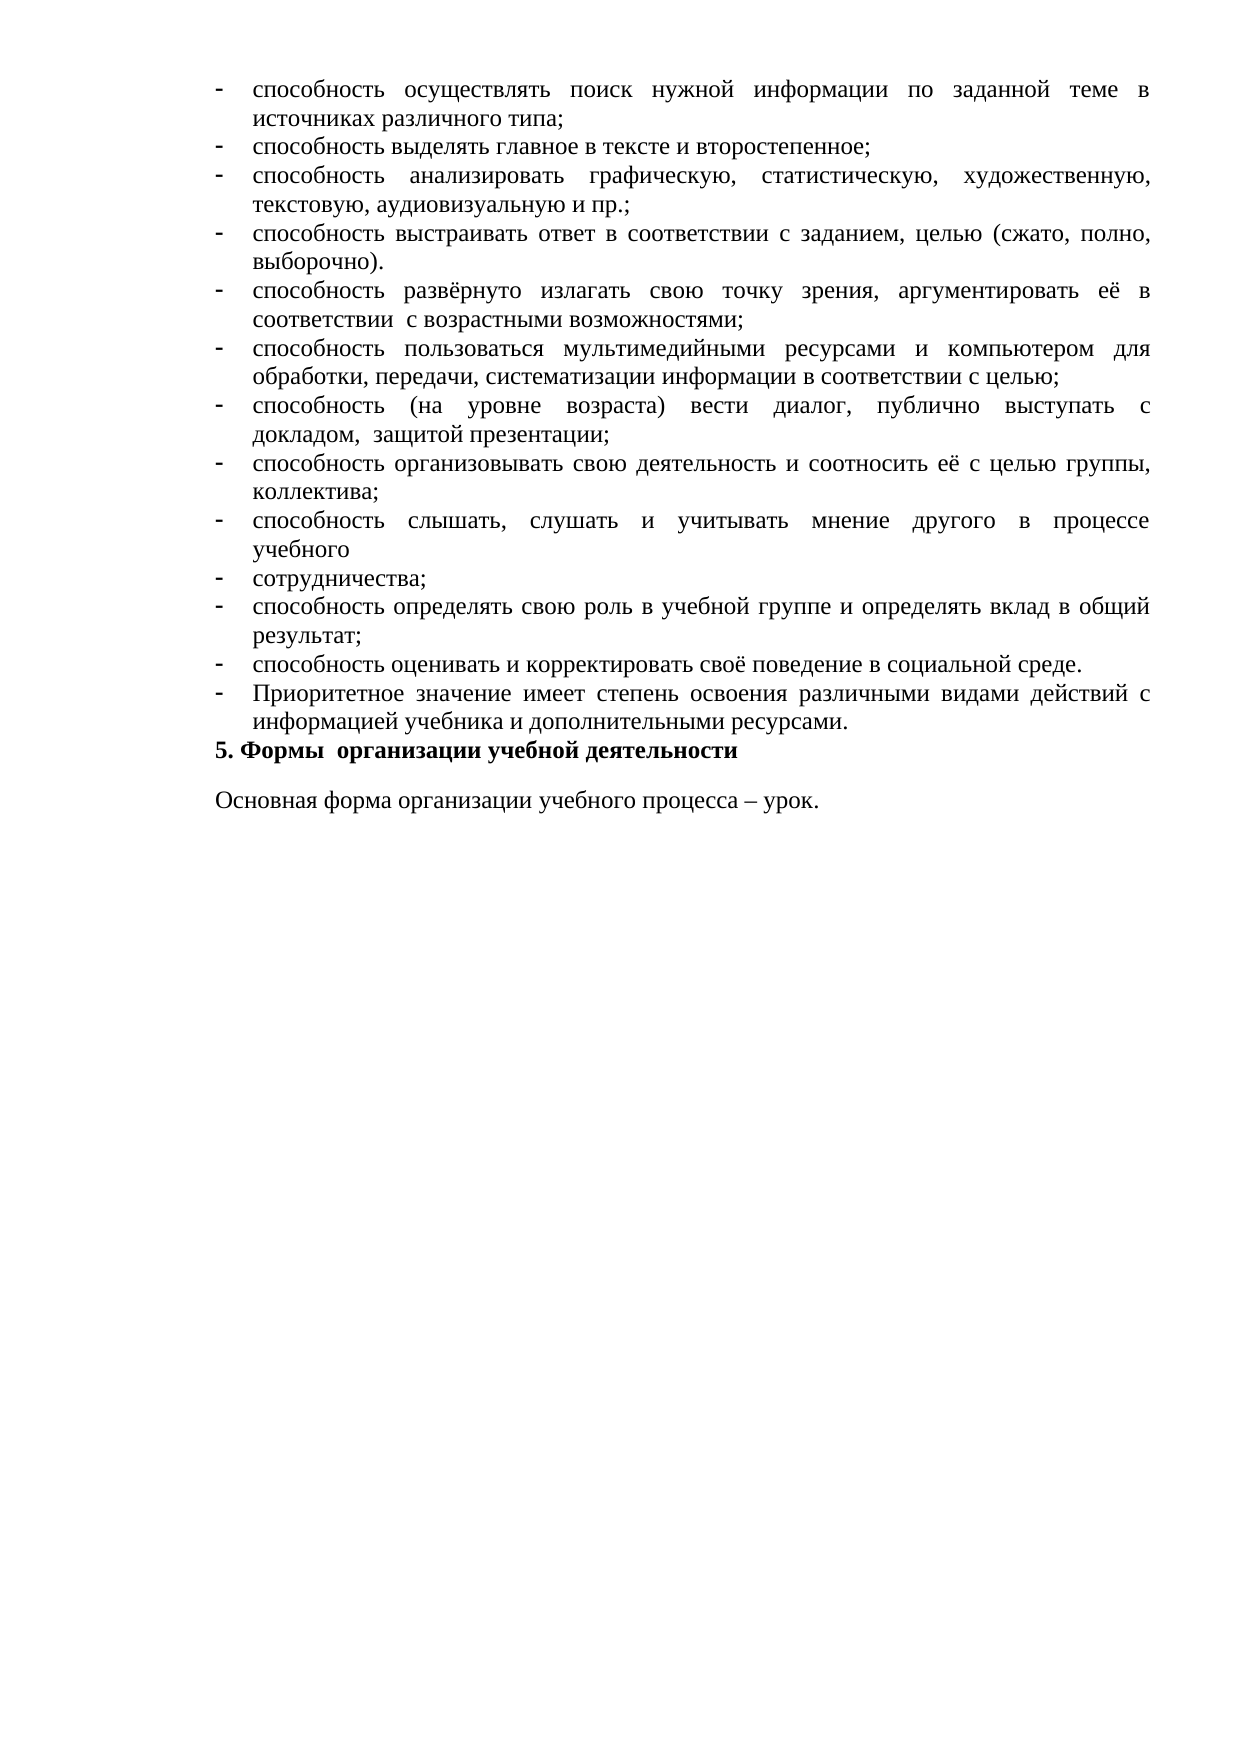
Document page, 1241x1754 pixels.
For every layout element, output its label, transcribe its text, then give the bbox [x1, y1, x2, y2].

list способность выделять главное в тексте и второстепенное; [215, 131, 1152, 160]
list способность пользоваться мультимедийными ресурсами и компьютером для обработки, передачи, систематизации информации в соответствии с целью; [215, 333, 1152, 390]
list способность анализировать графическую, статистическую, художественную, текстовую, аудиовизуальную и пр.; [215, 160, 1152, 218]
list способность организовывать свою деятельность и соотносить её с целью группы, коллектива; [215, 448, 1152, 505]
text 5. Формы организации учебной деятельности [215, 735, 1152, 764]
list способность развёрнуто излагать свою точку зрения, аргументировать её в соответствии с возрастными возможностями; [215, 275, 1152, 333]
list сотрудничества; [215, 563, 1152, 591]
list способность осуществлять поиск нужной информации по заданной теме в источниках различного типа; [215, 74, 1152, 131]
list способность (на уровне возраста) вести диалог, публично выступать с докладом, защитой презентации; [215, 390, 1152, 448]
list способность слышать, слушать и учитывать мнение другого в процессе учебного [215, 505, 1152, 563]
list Приоритетное значение имеет степень освоения различными видами действий с информацией учебника и дополнительными ресурсами. [215, 678, 1152, 735]
list способность определять свою роль в учебной группе и определять вклад в общий результат; [215, 591, 1152, 649]
list способность выстраивать ответ в соответствии с заданием, целью (сжато, полно, выборочно). [215, 218, 1152, 275]
text Основная форма организации учебного процесса – урок. [215, 785, 1152, 813]
list способность оценивать и корректировать своё поведение в социальной среде. [215, 649, 1152, 678]
